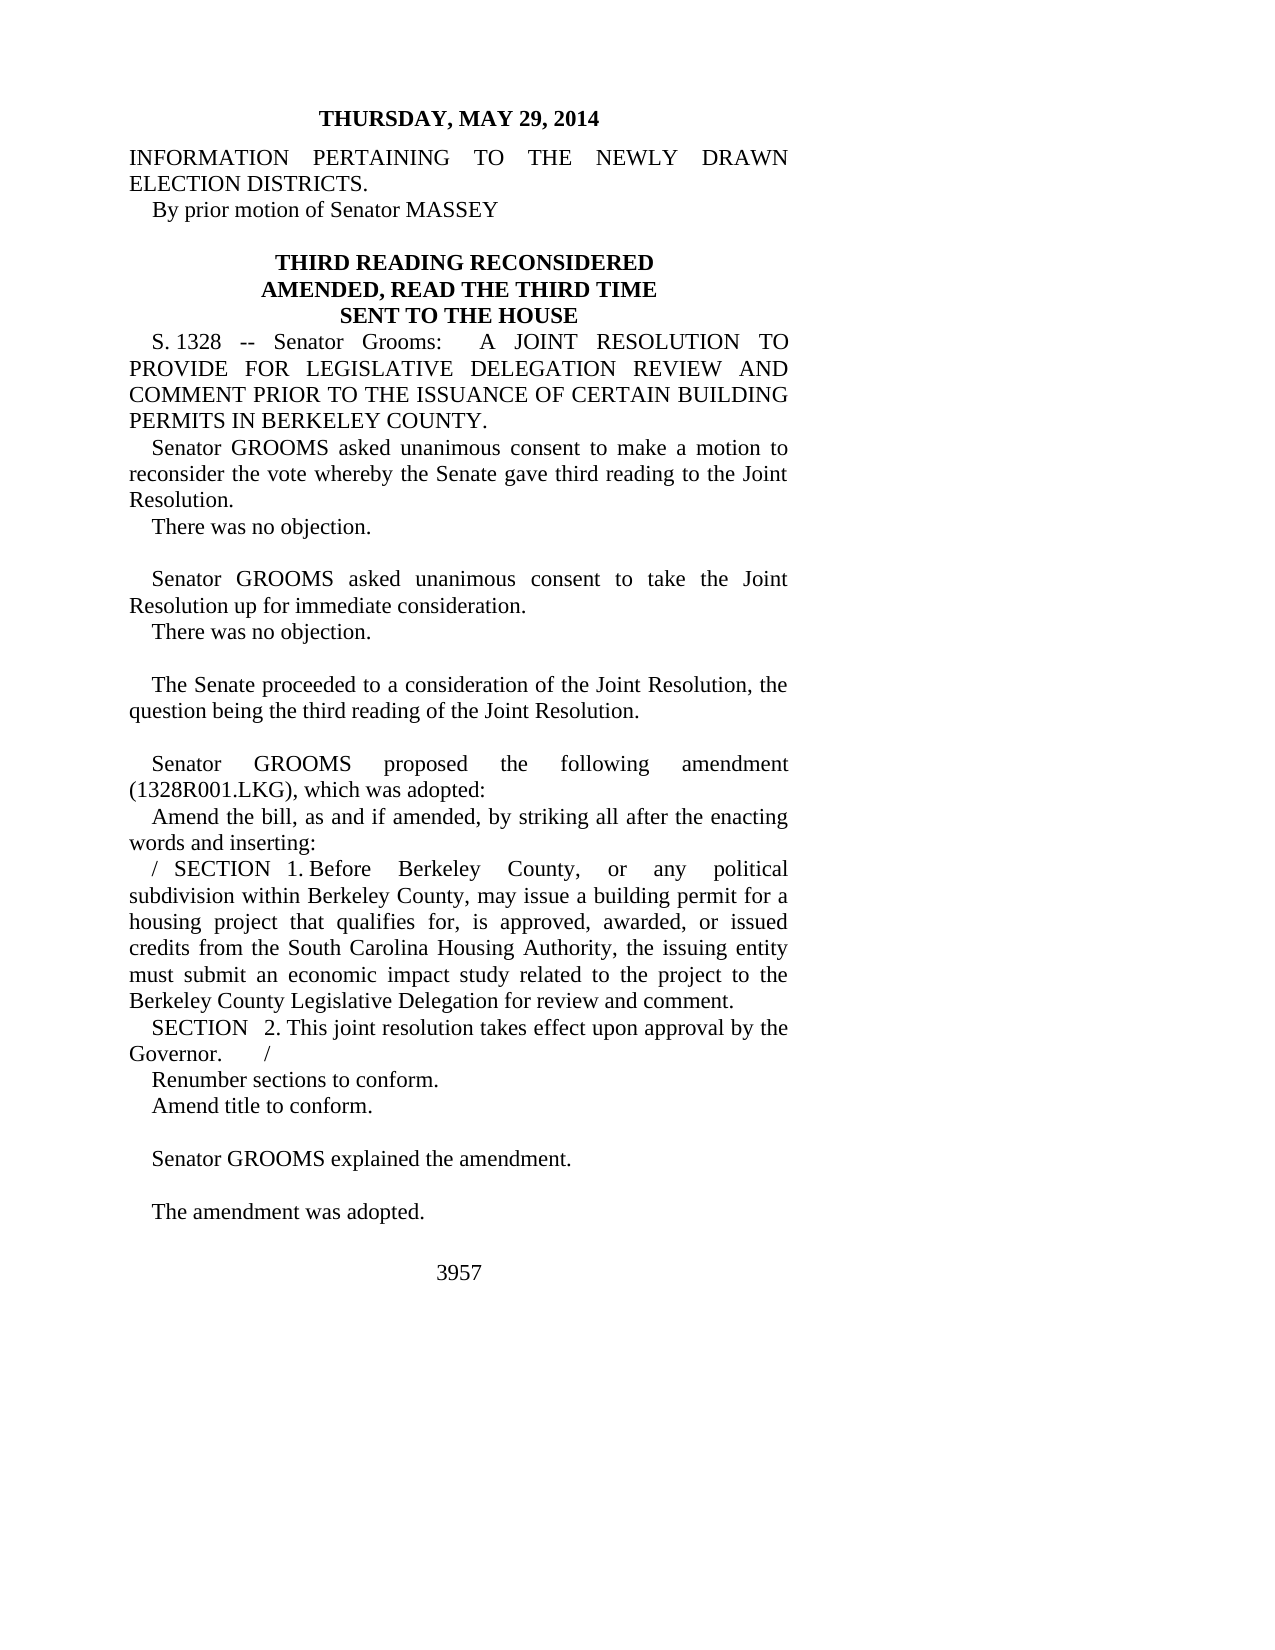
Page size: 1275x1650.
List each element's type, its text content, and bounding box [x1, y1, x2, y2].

text AMENDED, READ THE THIRD TIME [129, 276, 789, 302]
text By prior motion of Senator MASSEY [129, 197, 789, 223]
text There was no objection. [129, 513, 789, 539]
text There was no objection. [129, 618, 789, 644]
text Senator GROOMS proposed the following amendment (1328R001.LKG), which was adopted: [129, 750, 789, 803]
text Amend the bill, as and if amended, by striking all after the enacting words and inserting: [129, 803, 789, 855]
text / SECTION 1. Before Berkeley County, or any political subdivision within Berkeley County, may issue a building permit for a housing project that qualifies for, is approved, awarded, or issued credits from the South Carolina Housing Authority, the issuing entity must submit an economic impact study related to the project to the Berkeley County Legislative Delegation for review and comment. [129, 855, 789, 1013]
text Senator GROOMS asked unanimous consent to make a motion to reconsider the vote whereby the Senate gave third reading to the Joint Resolution. [129, 434, 789, 513]
text The amendment was adopted. [129, 1198, 789, 1224]
text Amend title to conform. [129, 1093, 789, 1119]
text SECTION 2. This joint resolution takes effect upon approval by the Governor. / [129, 1013, 789, 1066]
text Senator GROOMS explained the amendment. [129, 1145, 789, 1172]
text S. 1328 -- Senator Grooms: A JOINT RESOLUTION TO PROVIDE FOR LEGISLATIVE DELEGATION REVIEW AND COMMENT PRIOR TO THE ISSUANCE OF CERTAIN BUILDING PERMITS IN BERKELEY COUNTY. [129, 328, 789, 434]
text The Senate proceeded to a consideration of the Joint Resolution, the question being the third reading of the Joint Resolution. [129, 671, 789, 724]
text Senator GROOMS asked unanimous consent to take the Joint Resolution up for immediate consideration. [129, 566, 789, 618]
text Renumber sections to conform. [129, 1066, 789, 1093]
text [129, 144, 789, 197]
text THIRD READING RECONSIDERED [129, 249, 789, 276]
text SENT TO THE HOUSE [129, 302, 789, 328]
